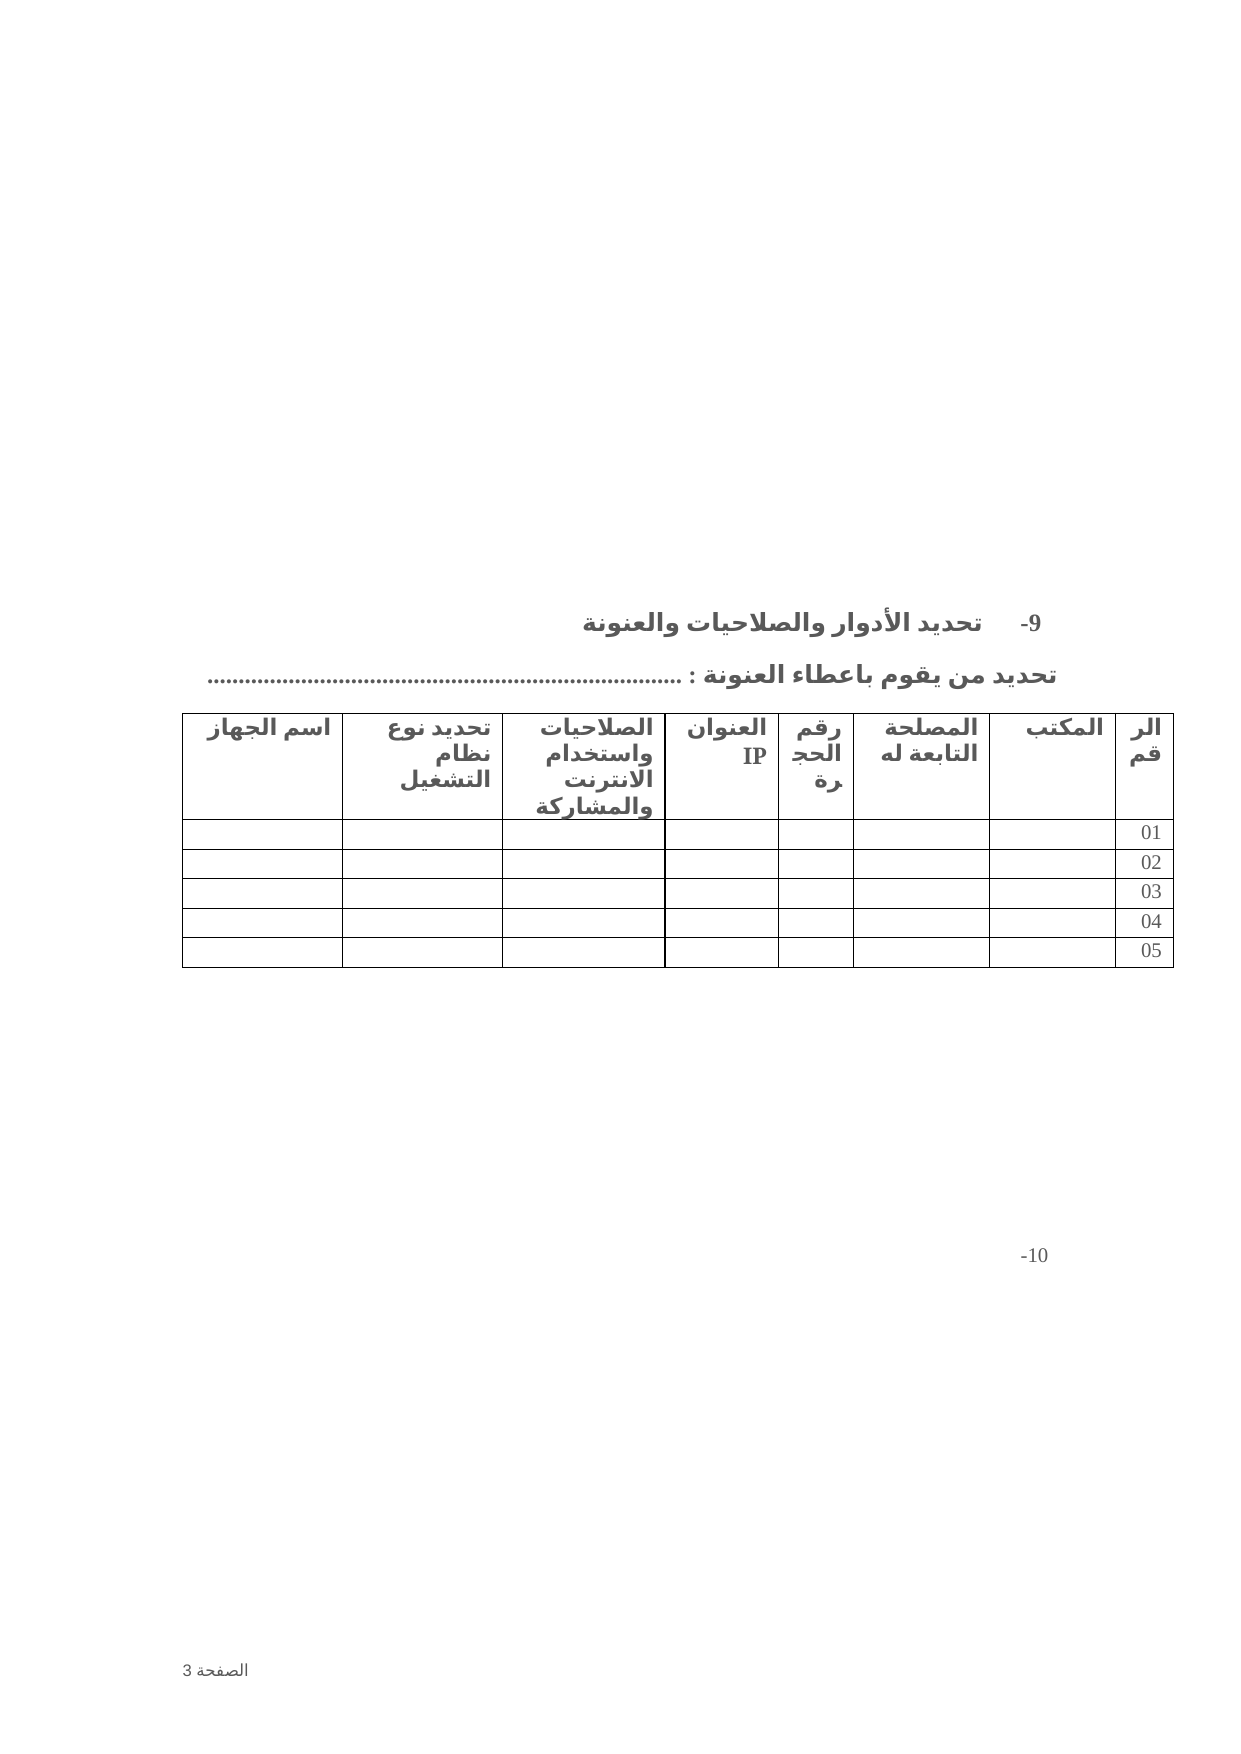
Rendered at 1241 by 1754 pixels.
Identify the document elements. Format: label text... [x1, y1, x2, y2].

table_cell [779, 879, 853, 908]
table_cell [666, 879, 778, 908]
table_cell [666, 938, 778, 967]
table_cell [990, 938, 1115, 967]
table_header رقم الحجرة [779, 714, 853, 819]
table_header العنوان IP [666, 714, 778, 819]
table_cell [343, 909, 502, 937]
table_cell [990, 850, 1115, 878]
table_cell 05 [1116, 938, 1173, 967]
table_cell [779, 850, 853, 878]
table_cell [343, 850, 502, 878]
table_cell [503, 879, 664, 908]
table_header الرقم [1116, 714, 1173, 819]
table_cell [779, 909, 853, 937]
table_cell 01 [1116, 820, 1173, 849]
table_cell [503, 850, 664, 878]
table_cell [343, 879, 502, 908]
table_cell [503, 909, 664, 937]
text تحديد من يقوم باعطاء العنونة : ............................................................................ [182, 660, 1058, 689]
table_cell [779, 938, 853, 967]
list تحديد الأدوار والصلاحيات والعنونة [182, 608, 1020, 637]
table_header تحديد نوع نظام التشغيل [343, 714, 502, 819]
table_cell [343, 938, 502, 967]
table_cell [854, 820, 989, 849]
table_cell [666, 820, 778, 849]
table_cell [854, 879, 989, 908]
table_header المكتب [990, 714, 1115, 819]
table_cell 02 [1116, 850, 1173, 878]
table_cell [990, 820, 1115, 849]
table_cell [666, 909, 778, 937]
table_cell [854, 909, 989, 937]
table_header المصلحة التابعة له [854, 714, 989, 819]
table_cell [990, 909, 1115, 937]
table_cell [183, 850, 342, 878]
table_cell [854, 938, 989, 967]
table_cell [666, 850, 778, 878]
table_header اسم الجهاز [183, 714, 342, 819]
table_cell [990, 879, 1115, 908]
table_cell [183, 938, 342, 967]
table_cell 03 [1116, 879, 1173, 908]
table_cell [503, 938, 664, 967]
table_cell [854, 850, 989, 878]
table_cell [779, 820, 853, 849]
table_cell [183, 879, 342, 908]
table_cell 04 [1116, 909, 1173, 937]
table_cell [343, 820, 502, 849]
table_cell [183, 820, 342, 849]
table_header الصلاحيات واستخدام الانترنت والمشاركة [503, 714, 664, 819]
table_cell [183, 909, 342, 937]
table_cell [503, 820, 664, 849]
